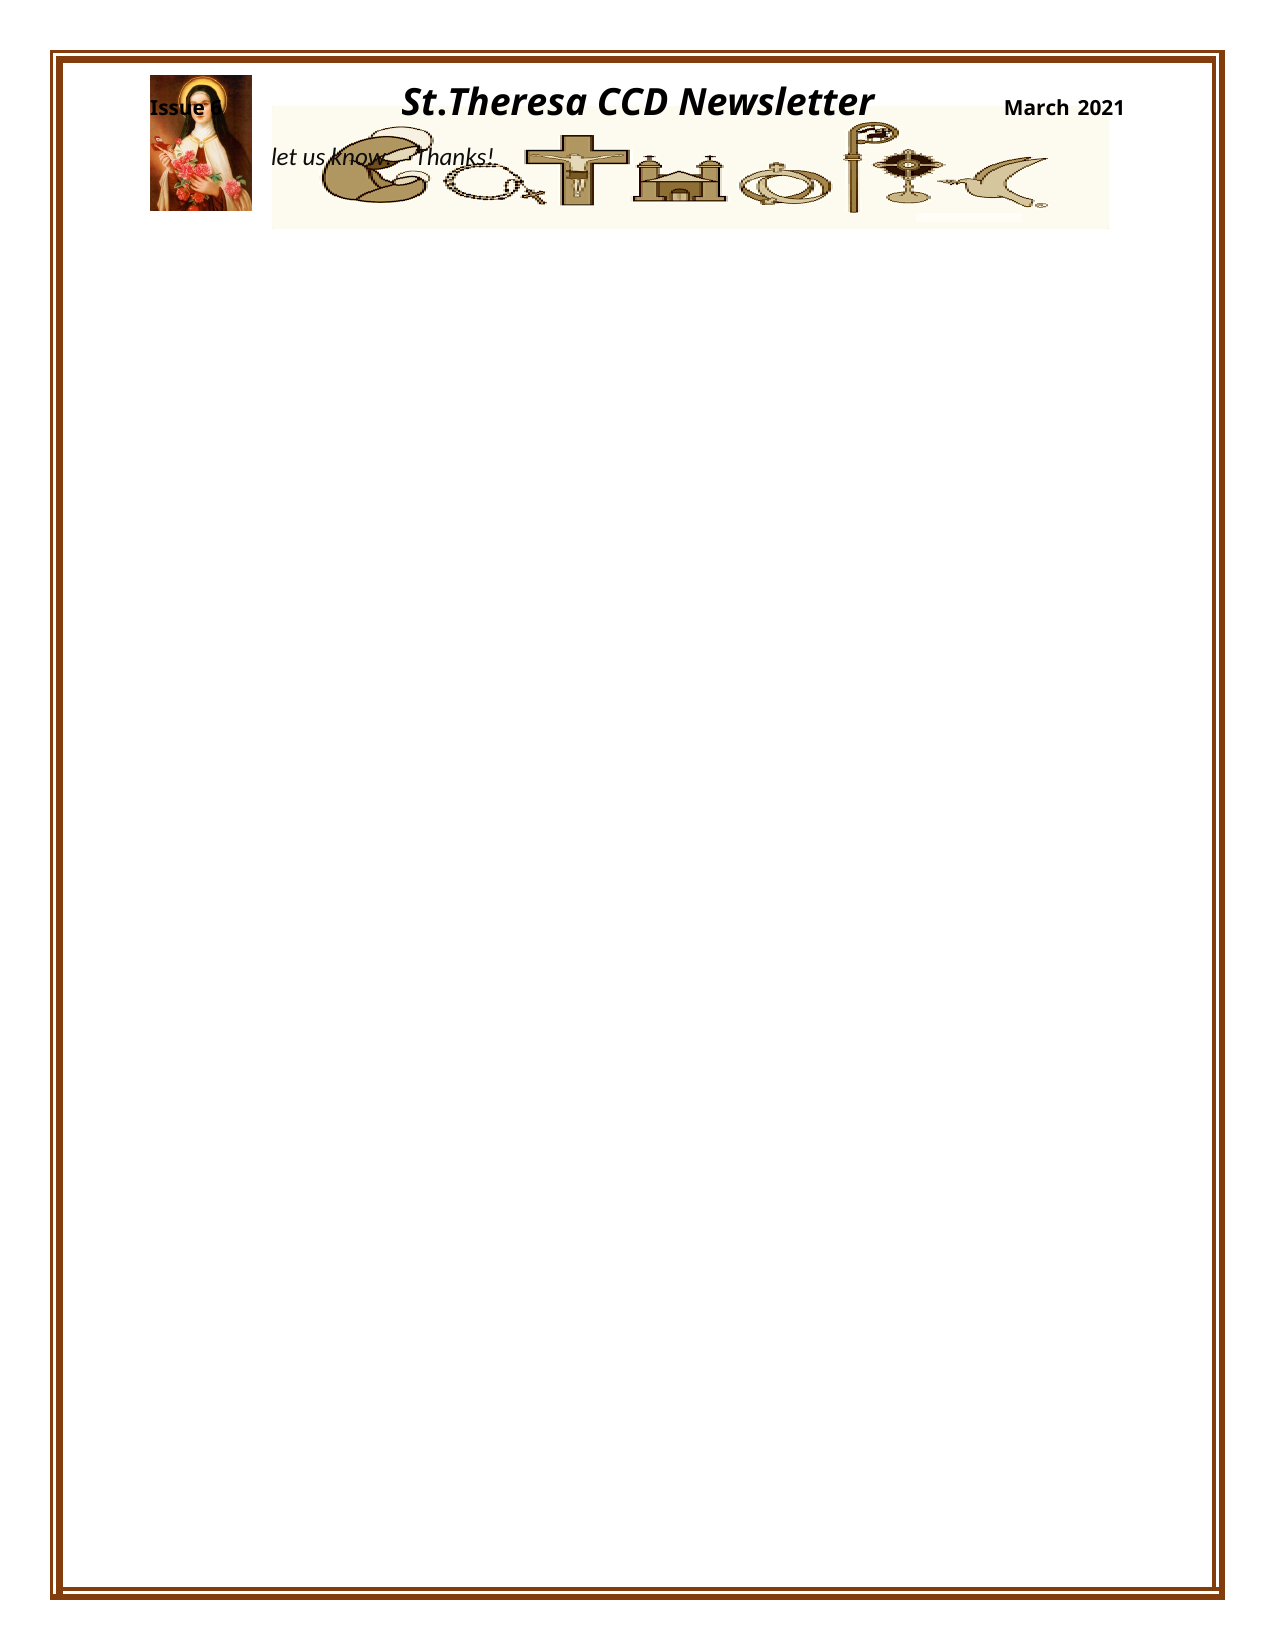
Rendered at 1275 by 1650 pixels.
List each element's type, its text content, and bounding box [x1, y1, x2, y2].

picture [271, 106, 1110, 229]
picture [150, 75, 252, 141]
picture [150, 201, 252, 211]
